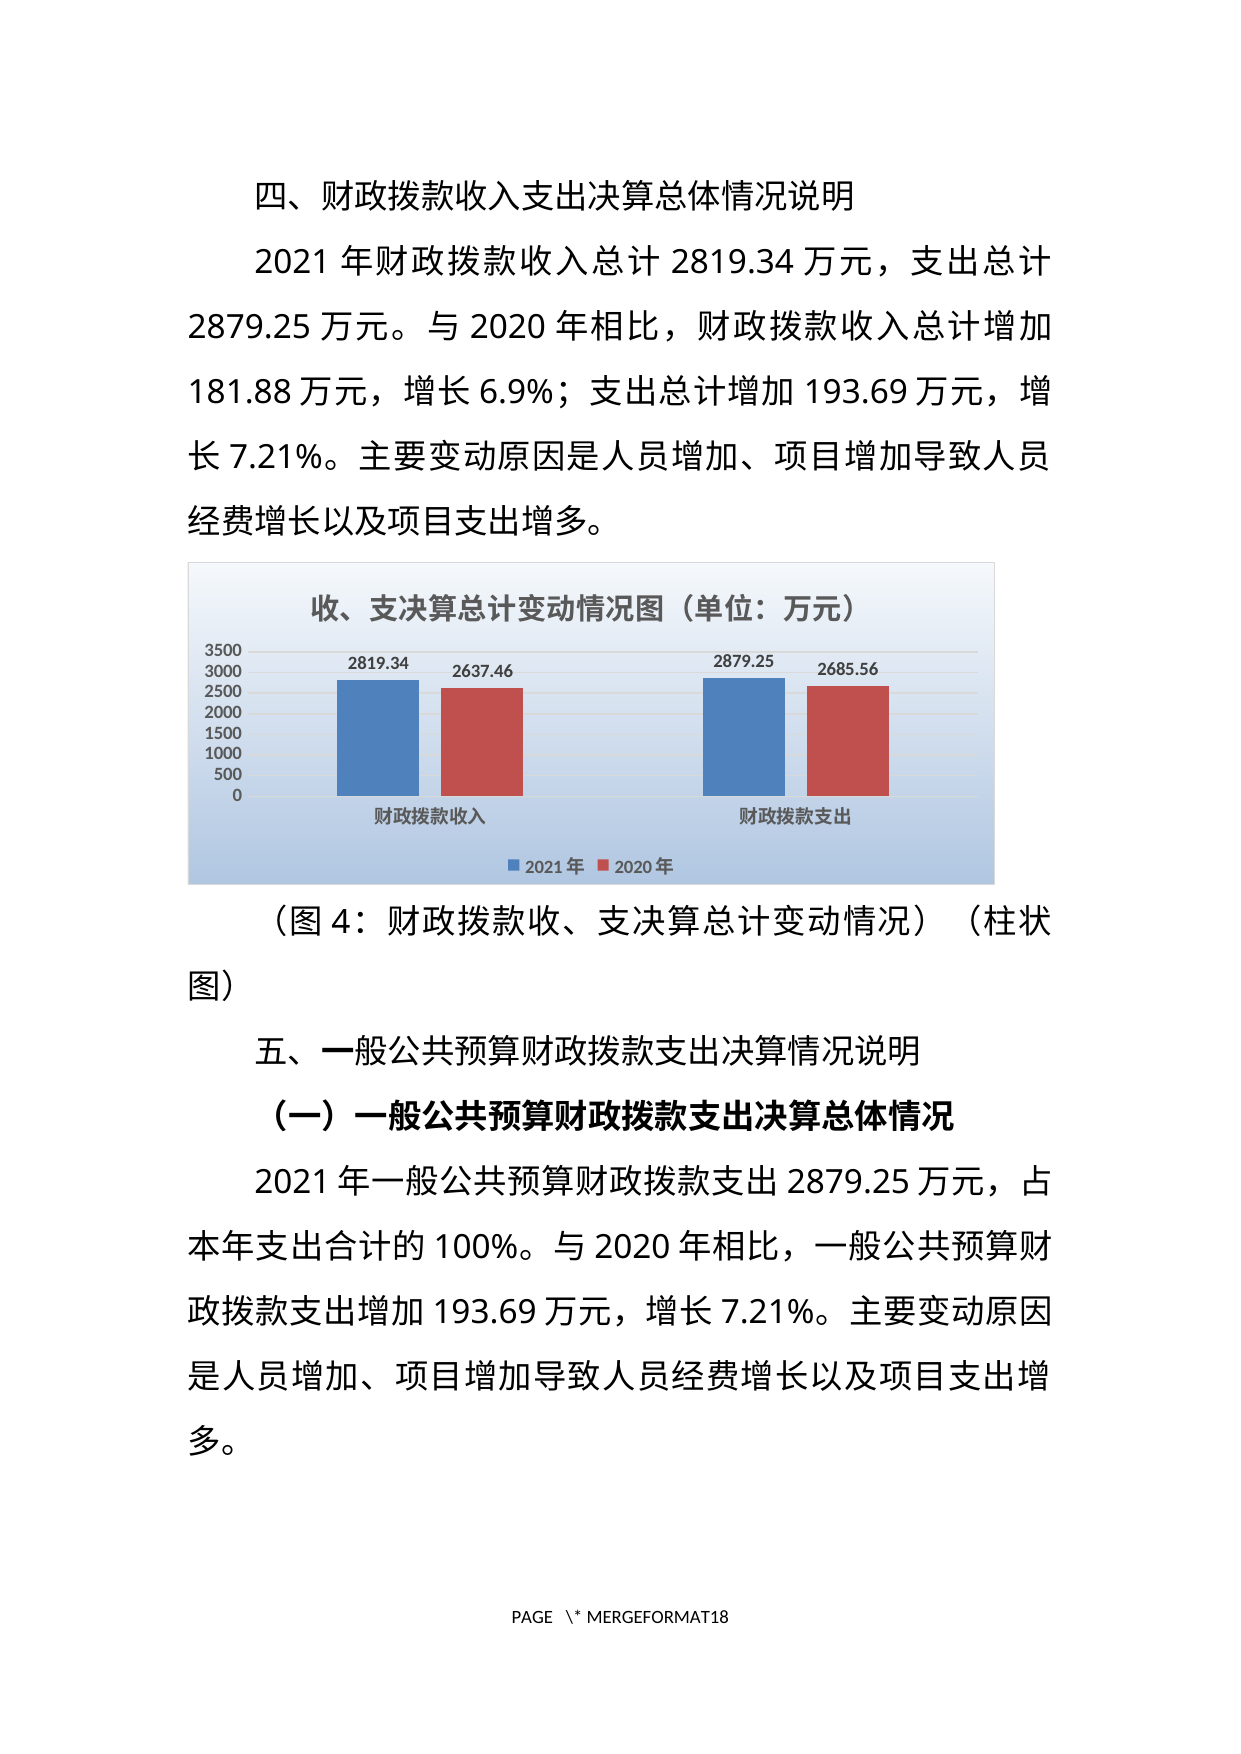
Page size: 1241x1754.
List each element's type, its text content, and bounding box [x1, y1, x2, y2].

text 2021年一般公共预算财政拨款支出2879.25万元，占本年支出合计的100%。与2020年相比，一般公共预算财政拨款支出增加193.69万元，增长7.21%。主要变动原因是人员增加、项目增加导致人员经费增长以及项目支出增多。 [187, 1147, 1053, 1472]
text （图4：财政拨款收、支决算总计变动情况）（柱状图） [187, 887, 1053, 1017]
text 四、财政拨款收入支出决算总体情况说明 [187, 162, 1053, 227]
text （一）一般公共预算财政拨款支出决算总体情况 [187, 1082, 1053, 1147]
text 2021年财政拨款收入总计2819.34万元，支出总计2879.25万元。与2020年相比，财政拨款收入总计增加181.88万元，增长6.9%；支出总计增加193.69万元，增长7.21%。主要变动原因是人员增加、项目增加导致人员经费增长以及项目支出增多。 [187, 227, 1053, 552]
text 五、一般公共预算财政拨款支出决算情况说明 [187, 1017, 1053, 1082]
